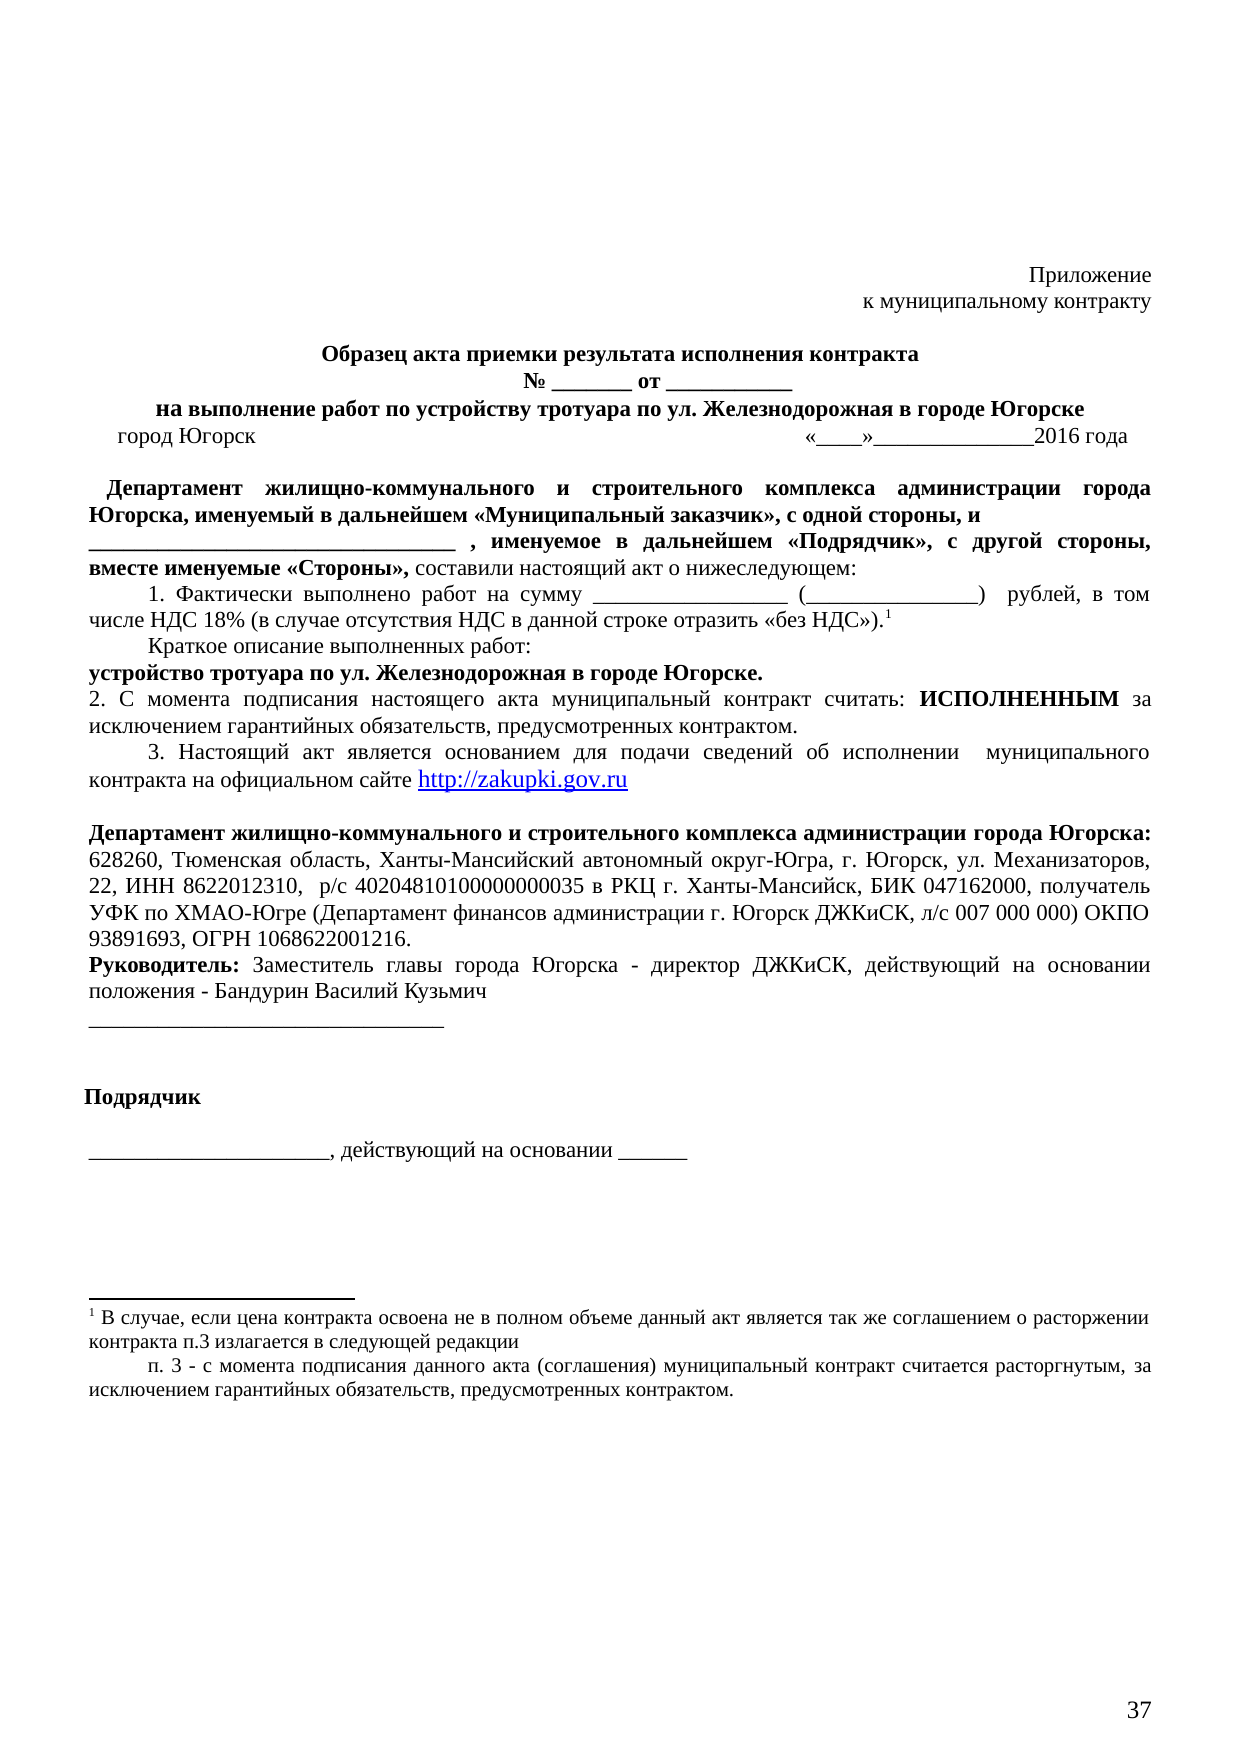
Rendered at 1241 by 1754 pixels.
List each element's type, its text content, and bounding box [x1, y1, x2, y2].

text Департамент жилищно-коммунального и строительного комплекса администрации города Югорска, именуемый в дальнейшем «Муниципальный заказчик», с одной стороны, и [89, 474, 1152, 527]
text 1. Фактически выполнено работ на сумму _________________ (_______________) рублей, в том числе НДС 18% (в случае отсутствия НДС в данной строке отразить «без НДС»). [89, 580, 1152, 633]
text Приложение [89, 261, 1152, 288]
text Краткое описание выполненных работ: [89, 633, 1152, 659]
text город Югорск «____»______________2016 года [89, 422, 1152, 448]
text Образец акта приемки результата исполнения контракта [89, 340, 1152, 367]
text _______________________________ [89, 1004, 1152, 1030]
text № _______ от ___________ [89, 367, 1152, 393]
text ________________________________ , именуемое в дальнейшем «Подрядчик», с другой стороны, вместе именуемые «Стороны», составили настоящий акт о нижеследующем: [89, 527, 1152, 580]
text Департамент жилищно-коммунального и строительного комплекса администрации города Югорска: 628260, Тюменская область, Ханты-Мансийский автономный округ-Югра, г. Югорск, ул. Механизаторов, 22, ИНН 8622012310, р/с 40204810100000000035 в РКЦ г. Ханты-Мансийск, БИК 047162000, получатель УФК по ХМАО-Югре (Департамент финансов администрации г. Югорск ДЖКиСК, л/с 007 000 000) ОКПО 93891693, ОГРН 1068622001216. [89, 819, 1152, 951]
text устройство тротуара по ул. Железнодорожная в городе Югорске. [89, 659, 1152, 685]
text Руководитель: Заместитель главы города Югорска - директор ДЖКиСК, действующий на основании положения - Бандурин Василий Кузьмич [89, 951, 1152, 1004]
text на выполнение работ по устройству тротуара по ул. Железнодорожная в городе Югорске [89, 393, 1152, 422]
text Подрядчик [84, 1083, 1152, 1109]
text 2. С момента подписания настоящего акта муниципальный контракт считать: ИСПОЛНЕННЫМ за исключением гарантийных обязательств, предусмотренных контрактом. [89, 685, 1152, 738]
text 3. Настоящий акт является основанием для подачи сведений об исполнении муниципального контракта на официальном сайте http://zakupki.gov.ru [89, 738, 1152, 793]
text _____________________, действующий на основании ______ [89, 1136, 1152, 1162]
text к муниципальному контракту [89, 288, 1152, 314]
